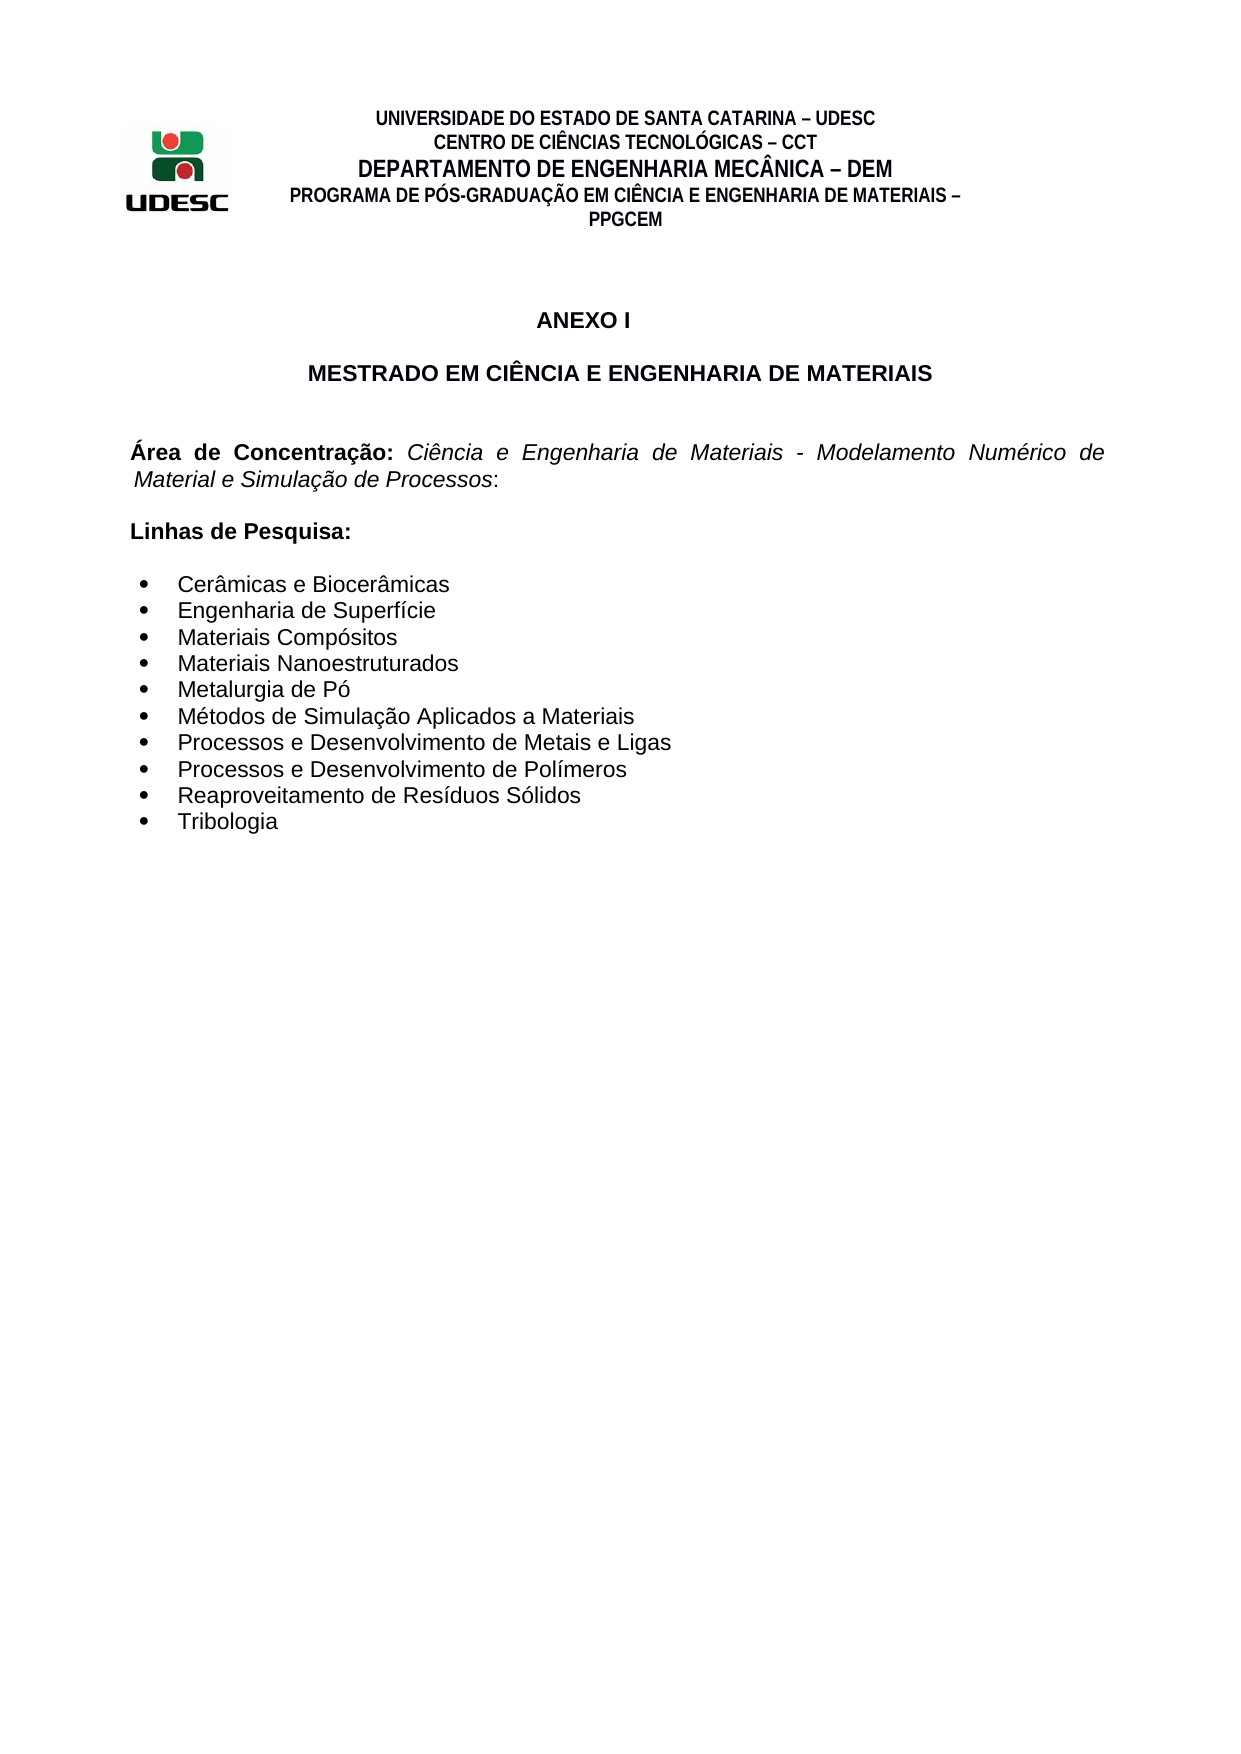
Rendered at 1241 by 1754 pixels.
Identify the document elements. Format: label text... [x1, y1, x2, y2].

text ANEXO I [118, 307, 1048, 334]
picture [118, 123, 236, 219]
title MESTRADO EM CIÊNCIA E ENGENHARIA DE MATERIAIS [118, 360, 1122, 387]
table_header Área de Concentração: Ciência e Engenharia de Materiais - Modelamento Numérico de Material e Simulação de Processos: Linhas de Pesquisa: Cerâmicas e Biocerâmicas Engenharia de Superfície Materiais Compósitos Materiais Nanoestruturados Metalurgia de Pó Métodos de Simulação Aplicados a Materiais Processos e Desenvolvimento de Metais e Ligas Processos e Desenvolvimento de Polímeros Reaproveitamento de Resíduos Sólidos Tribologia [118, 439, 1120, 907]
